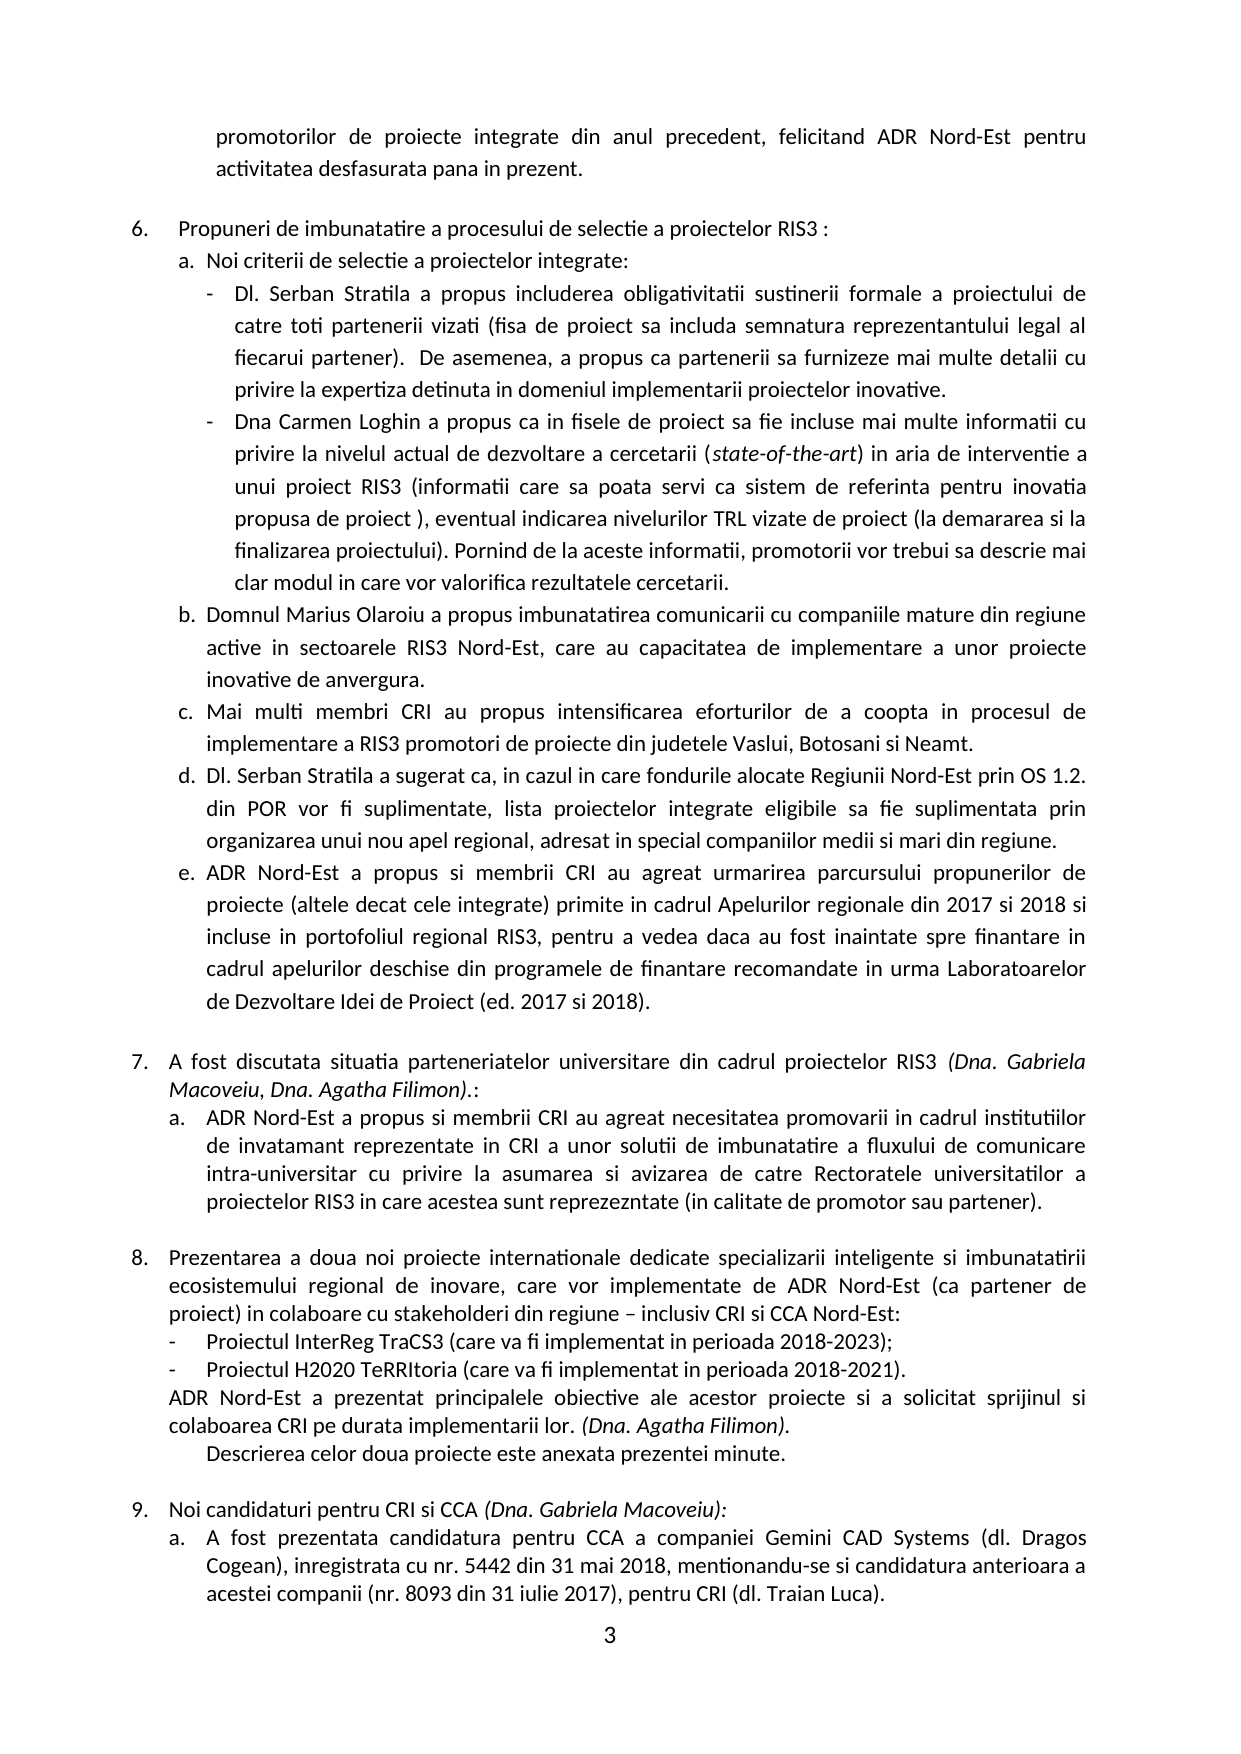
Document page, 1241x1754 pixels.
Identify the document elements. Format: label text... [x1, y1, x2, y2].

list Prezentarea a doua noi proiecte internationale dedicate specializarii inteligente si imbunatatirii ecosistemului regional de inovare, care vor implementate de ADR Nord-Est (ca partener de proiect) in colaboare cu stakeholderi din regiune – inclusiv CRI si CCA Nord-Est: [131, 1243, 1088, 1327]
list Dna Carmen Loghin a propus ca in fisele de proiect sa fie incluse mai multe informatii cu privire la nivelul actual de dezvoltare a cercetarii (state-of-the-art) in aria de interventie a unui proiect RIS3 (informatii care sa poata servi ca sistem de referinta pentru inovatia propusa de proiect ), eventual indicarea nivelurilor TRL vizate de proiect (la demararea si la finalizarea proiectului). Pornind de la aceste informatii, promotorii vor trebui sa descrie mai clar modul in care vor valorifica rezultatele cercetarii. [206, 407, 1088, 596]
list Noi criterii de selectie a proiectelor integrate: [178, 246, 1088, 274]
list Proiectul InterReg TraCS3 (care va fi implementat in perioada 2018-2023); [169, 1327, 1088, 1355]
list Dl. Serban Stratila a sugerat ca, in cazul in care fondurile alocate Regiunii Nord-Est prin OS 1.2. din POR vor fi suplimentate, lista proiectelor integrate eligibile sa fie suplimentata prin organizarea unui nou apel regional, adresat in special companiilor medii si mari din regiune. [178, 761, 1088, 854]
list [178, 122, 1088, 182]
text ADR Nord-Est a prezentat principalele obiective ale acestor proiecte si a solicitat sprijinul si colaboarea CRI pe durata implementarii lor. (Dna. Agatha Filimon). [169, 1383, 1088, 1439]
list Dl. Serban Stratila a propus includerea obligativitatii sustinerii formale a proiectului de catre toti partenerii vizati (fisa de proiect sa includa semnatura reprezentantului legal al fiecarui partener). De asemenea, a propus ca partenerii sa furnizeze mai multe detalii cu privire la expertiza detinuta in domeniul implementarii proiectelor inovative. [206, 279, 1088, 403]
list Mai multi membri CRI au propus intensificarea eforturilor de a coopta in procesul de implementare a RIS3 promotori de proiecte din judetele Vaslui, Botosani si Neamt. [178, 697, 1088, 757]
list A fost prezentata candidatura pentru CCA a companiei Gemini CAD Systems (dl. Dragos Cogean), inregistrata cu nr. 5442 din 31 mai 2018, mentionandu-se si candidatura anterioara a acestei companii (nr. 8093 din 31 iulie 2017), pentru CRI (dl. Traian Luca). [169, 1523, 1088, 1607]
list Propuneri de imbunatatire a procesului de selectie a proiectelor RIS3 : [131, 214, 1088, 242]
list ADR Nord-Est a propus si membrii CRI au agreat necesitatea promovarii in cadrul institutiilor de invatamant reprezentate in CRI a unor solutii de imbunatatire a fluxului de comunicare intra-universitar cu privire la asumarea si avizarea de catre Rectoratele universitatilor a proiectelor RIS3 in care acestea sunt reprezezntate (in calitate de promotor sau partener). [169, 1103, 1088, 1215]
text Descrierea celor doua proiecte este anexata prezentei minute. [169, 1439, 1088, 1467]
list Domnul Marius Olaroiu a propus imbunatatirea comunicarii cu companiile mature din regiune active in sectoarele RIS3 Nord-Est, care au capacitatea de implementare a unor proiecte inovative de anvergura. [178, 601, 1088, 693]
list A fost discutata situatia parteneriatelor universitare din cadrul proiectelor RIS3 (Dna. Gabriela Macoveiu, Dna. Agatha Filimon).: [131, 1047, 1088, 1103]
list ADR Nord-Est a propus si membrii CRI au agreat urmarirea parcursului propunerilor de proiecte (altele decat cele integrate) primite in cadrul Apelurilor regionale din 2017 si 2018 si incluse in portofoliul regional RIS3, pentru a vedea daca au fost inaintate spre finantare in cadrul apelurilor deschise din programele de finantare recomandate in urma Laboratoarelor de Dezvoltare Idei de Proiect (ed. 2017 si 2018). [178, 858, 1088, 1015]
list Proiectul H2020 TeRRItoria (care va fi implementat in perioada 2018-2021). [169, 1355, 1088, 1383]
list Noi candidaturi pentru CRI si CCA (Dna. Gabriela Macoveiu): [131, 1495, 1088, 1523]
